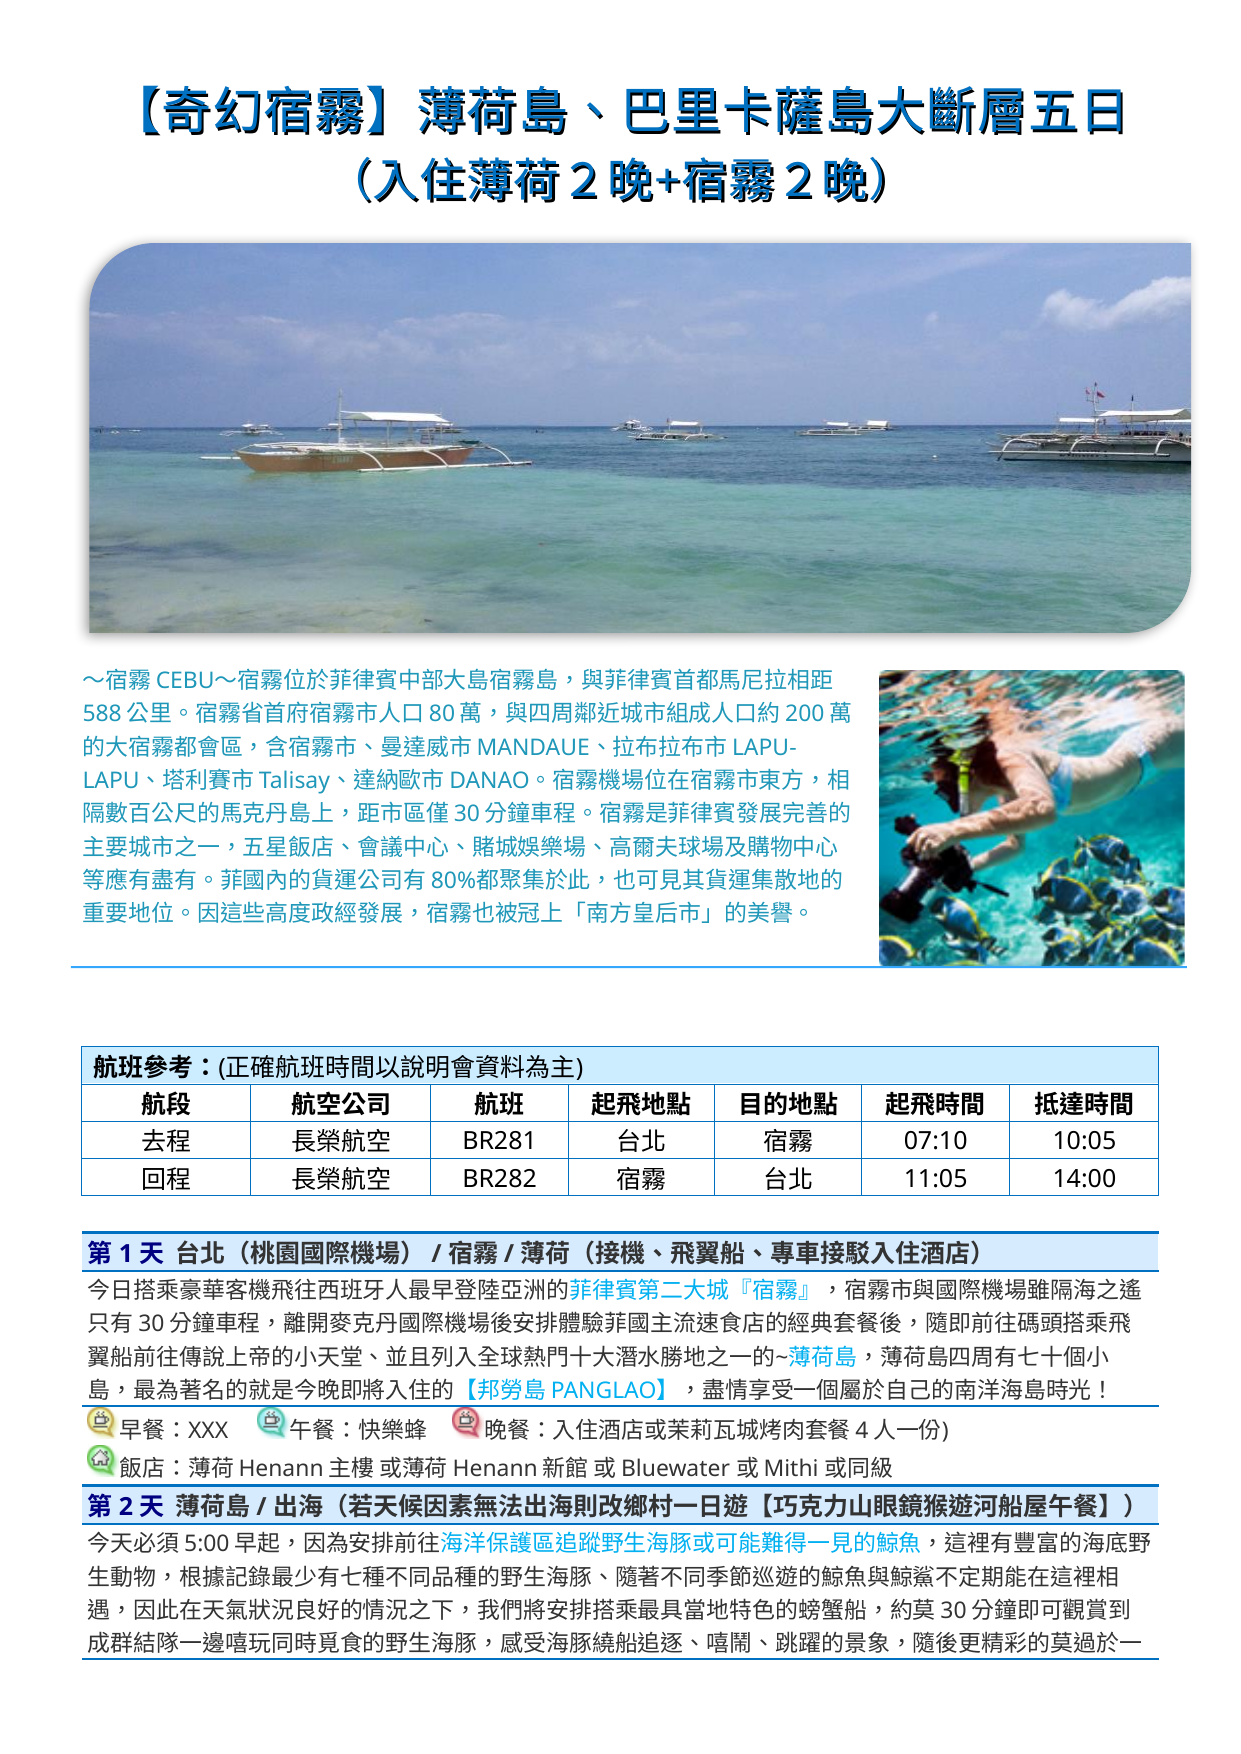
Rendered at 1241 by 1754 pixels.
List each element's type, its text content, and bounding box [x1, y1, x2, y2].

table_cell 起飛時間 [862, 1085, 1009, 1121]
table_cell 航空公司 [251, 1085, 430, 1121]
table_header 台北（桃園國際機場） / 宿霧 / 薄荷（接機、飛翼船、專車接駁入住酒店） [82, 1234, 1158, 1270]
picture [87, 1407, 119, 1439]
table_cell 長榮航空 [251, 1122, 430, 1158]
table_cell 回程 [82, 1159, 250, 1195]
table_cell 抵達時間 [1010, 1085, 1158, 1121]
table_cell 起飛地點 [569, 1085, 714, 1121]
table_cell 今日搭乘豪華客機飛往西班牙人最早登陸亞洲的菲律賓第二大城『宿霧』，宿霧市與國際機場雖隔海之遙只有30分鐘車程，離開麥克丹國際機場後安排體驗菲國主流速食店的經典套餐後，隨即前往碼頭搭乘飛翼船前往傳說上帝的小天堂、並且列入全球熱門十大潛水勝地之一的~薄荷島，薄荷島四周有七十個小島，最為著名的就是今晚即將入住的【邦勞島PANGLAO】，盡情享受一個屬於自己的南洋海島時光！ [82, 1272, 1158, 1405]
table_cell 07:10 [862, 1122, 1009, 1158]
picture [87, 1445, 119, 1477]
text 【奇幻宿霧】薄荷島、巴里卡薩島大斷層五日 （入住薄荷２晚+宿霧２晚） [71, 71, 1169, 210]
picture [799, 1285, 807, 1300]
table_cell 目的地點 [715, 1085, 861, 1121]
table_cell 長榮航空 [251, 1159, 430, 1195]
table_header 航班參考：(正確航班時間以說明會資料為主) [82, 1047, 1158, 1083]
table_cell 宿霧 [569, 1159, 714, 1195]
picture [671, 1535, 675, 1545]
table_cell 航段 [82, 1085, 250, 1121]
table_cell 去程 [82, 1122, 250, 1158]
table_cell 11:05 [862, 1159, 1009, 1195]
table_cell 10:05 [1010, 1122, 1158, 1158]
picture [89, 243, 1192, 633]
picture [452, 1407, 484, 1439]
table_cell 14:00 [1010, 1159, 1158, 1195]
table_cell 台北 [715, 1159, 861, 1195]
table_cell 薄荷島 / 出海（若天候因素無法出海則改鄉村一日遊【巧克力山眼鏡猴遊河船屋午餐】） [82, 1487, 1158, 1523]
table_cell BR281 [431, 1122, 568, 1158]
picture [743, 1279, 751, 1294]
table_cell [82, 1525, 1158, 1658]
picture [257, 1407, 290, 1439]
table_cell BR282 [431, 1159, 568, 1195]
picture [879, 670, 1185, 966]
table_cell 航班 [431, 1085, 568, 1121]
table_cell 台北 [569, 1122, 714, 1158]
table_cell 宿霧 [715, 1122, 861, 1158]
table_cell 早餐：XXX 午餐：快樂蜂 晚餐：入住酒店或茉莉瓦城烤肉套餐4人一份) 飯店：薄荷Henann主樓 或薄荷Henann新館 或Bluewater 或Mithi 或同級 [82, 1407, 1158, 1483]
